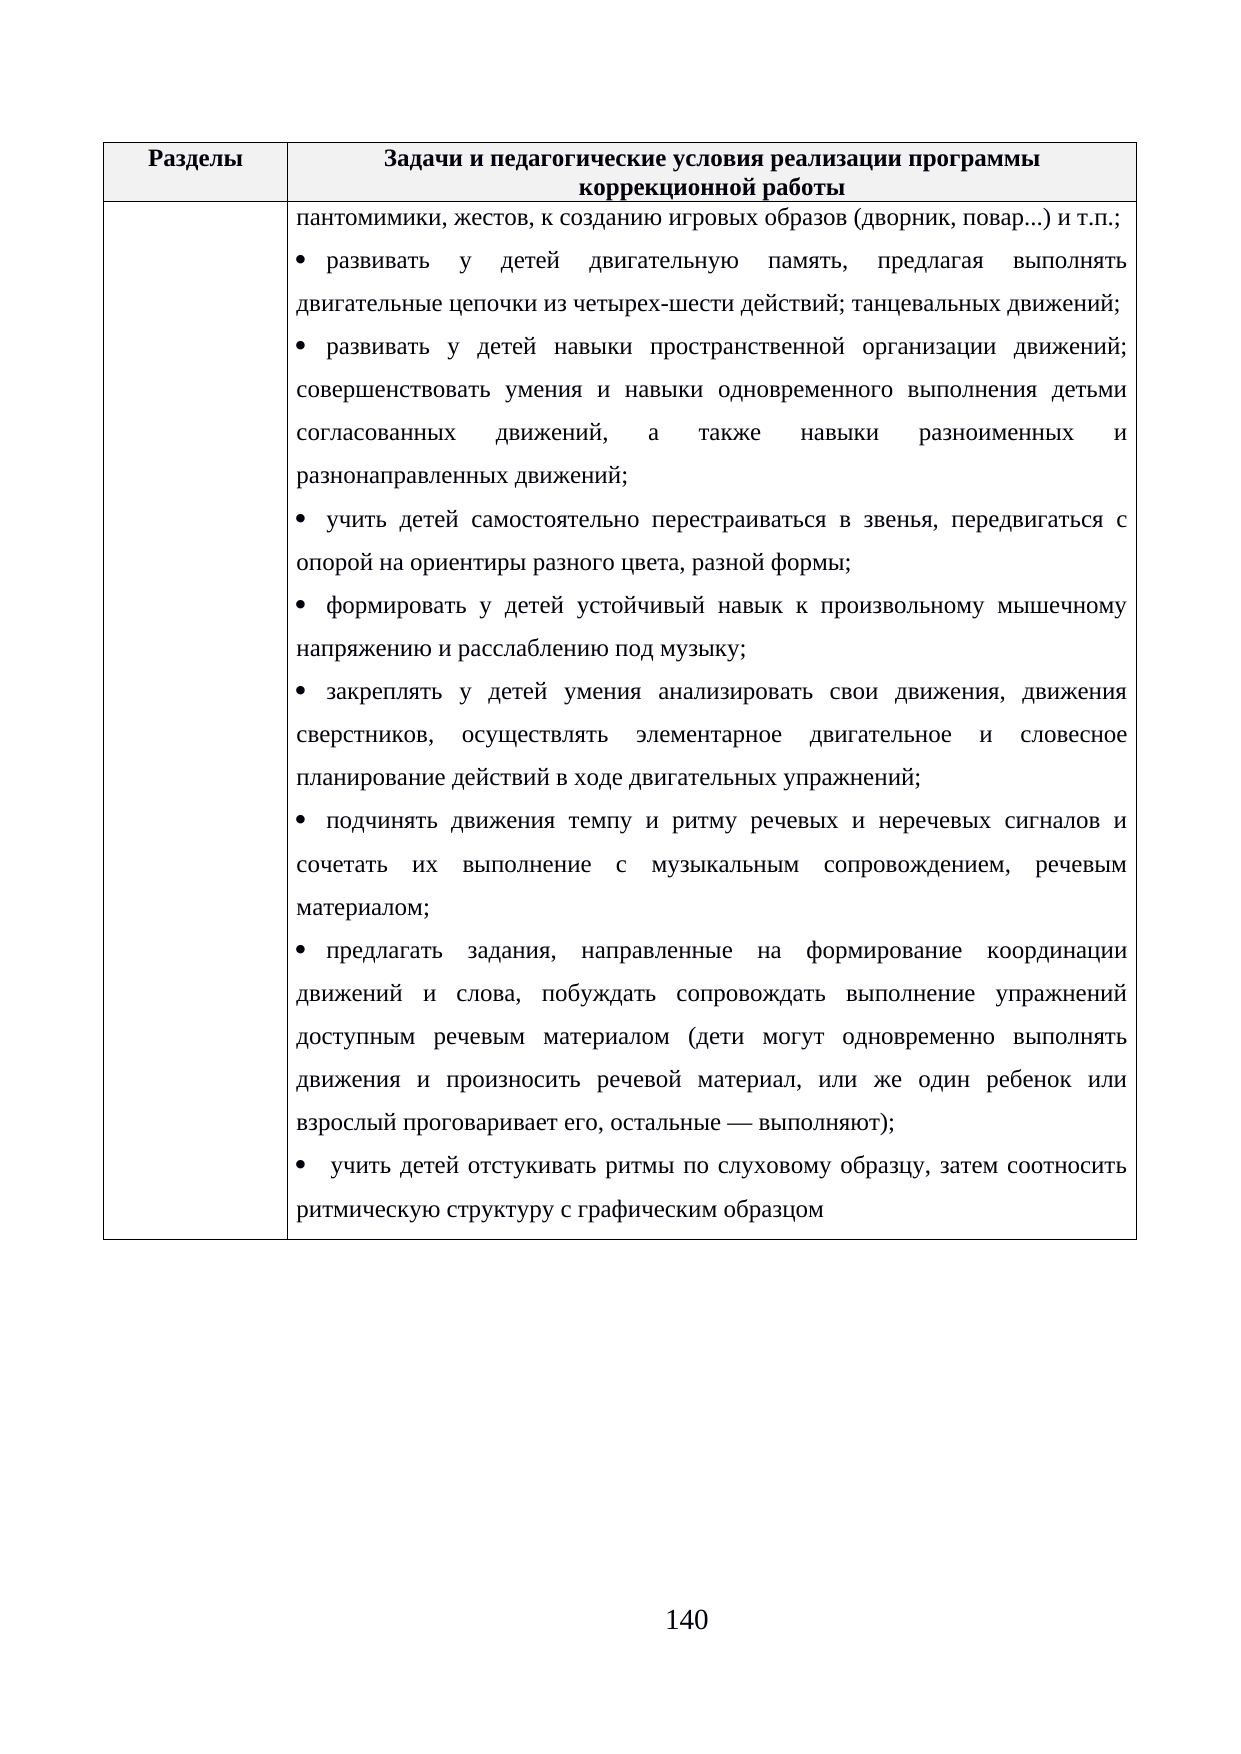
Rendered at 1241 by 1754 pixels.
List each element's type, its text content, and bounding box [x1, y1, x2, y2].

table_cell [288, 202, 1136, 1239]
table_header Разделы [104, 143, 287, 201]
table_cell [104, 202, 287, 1239]
table_header Задачи и педагогические условия реализации программы коррекционной работы [288, 143, 1136, 201]
